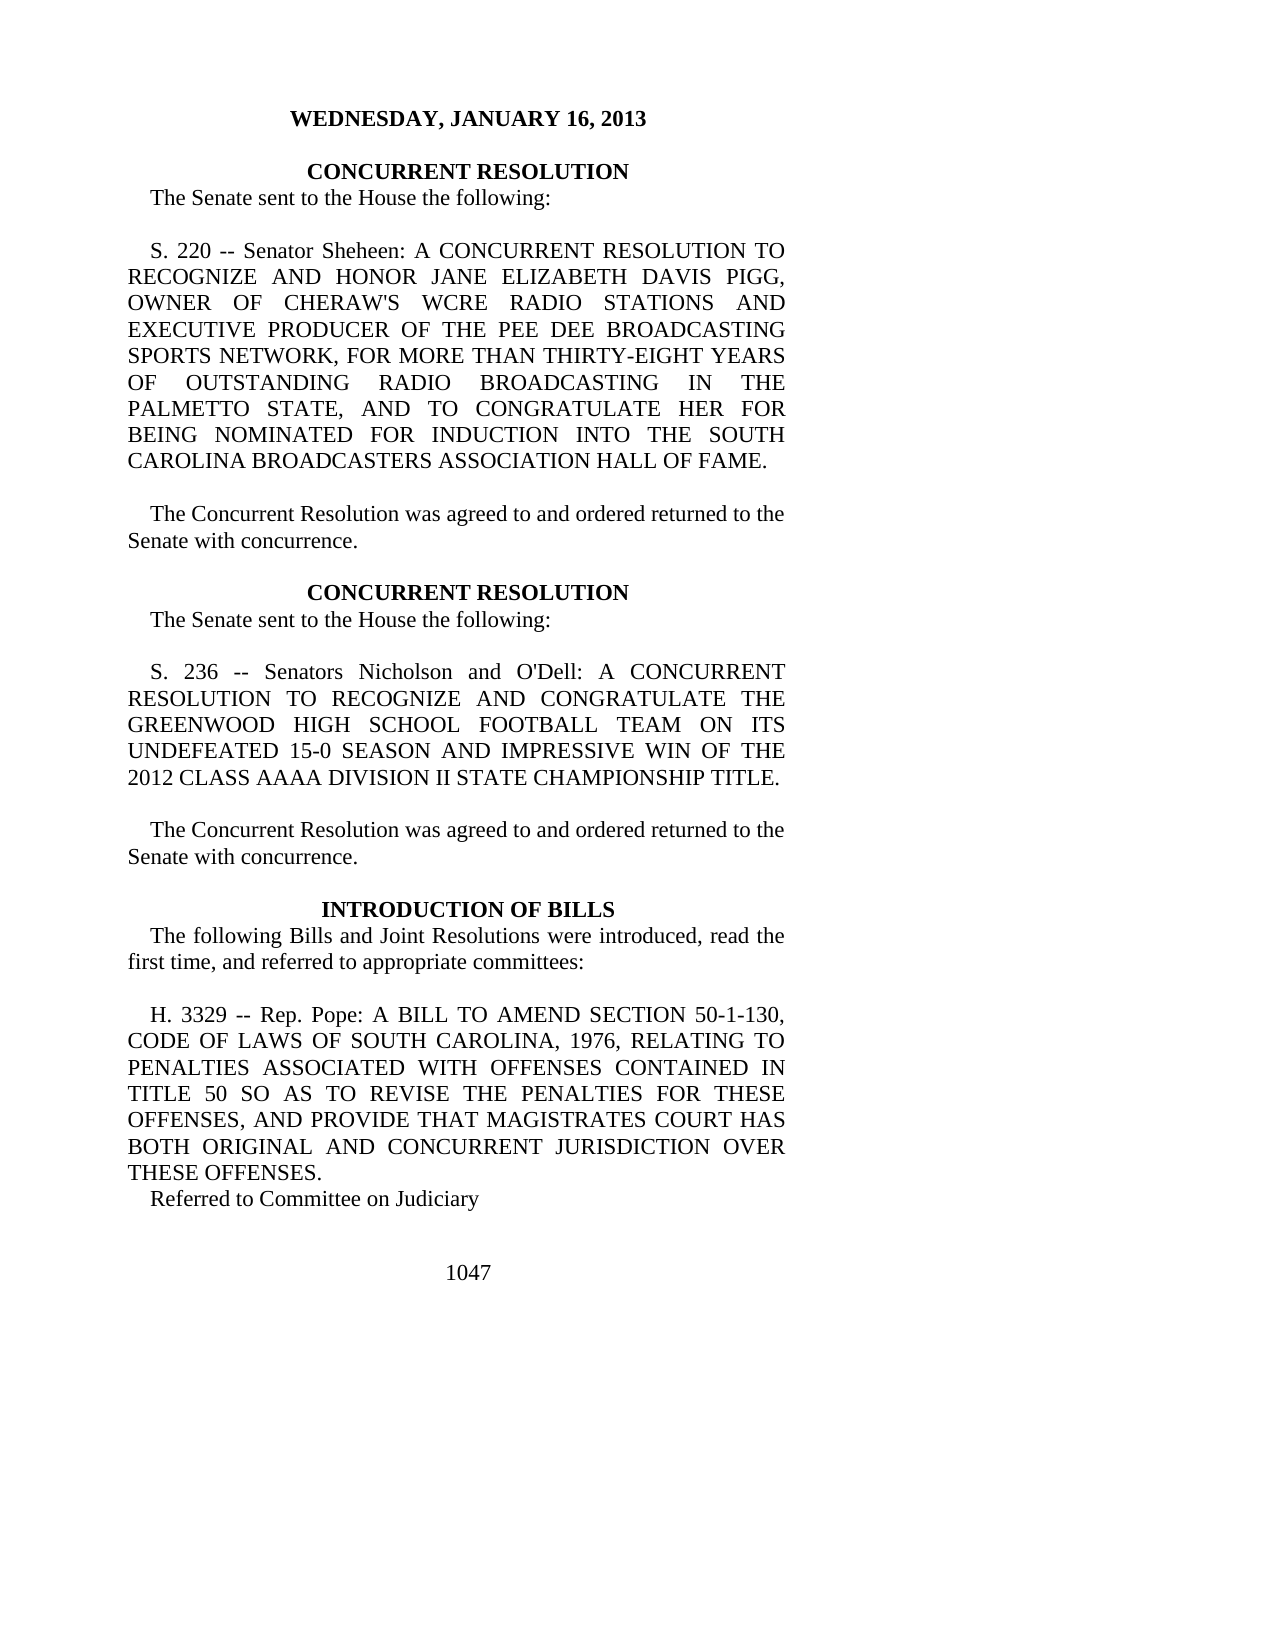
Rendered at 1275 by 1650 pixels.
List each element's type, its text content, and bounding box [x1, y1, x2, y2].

text INTRODUCTION OF BILLS [127, 896, 786, 922]
text The Concurrent Resolution was agreed to and ordered returned to the Senate with concurrence. [127, 817, 786, 869]
text The Senate sent to the House the following: [127, 606, 786, 632]
text The following Bills and Joint Resolutions were introduced, read the first time, and referred to appropriate committees: [127, 922, 786, 975]
text S. 220 -- Senator Sheheen: A CONCURRENT RESOLUTION TO RECOGNIZE AND HONOR JANE ELIZABETH DAVIS PIGG, OWNER OF CHERAW'S WCRE RADIO STATIONS AND EXECUTIVE PRODUCER OF THE PEE DEE BROADCASTING SPORTS NETWORK, FOR MORE THAN THIRTY-EIGHT YEARS OF OUTSTANDING RADIO BROADCASTING IN THE PALMETTO STATE, AND TO CONGRATULATE HER FOR BEING NOMINATED FOR INDUCTION INTO THE SOUTH CAROLINA BROADCASTERS ASSOCIATION HALL OF FAME. [127, 237, 786, 474]
text CONCURRENT RESOLUTION [127, 158, 786, 184]
text The Senate sent to the House the following: [127, 184, 786, 210]
text H. 3329 -- Rep. Pope: A BILL TO AMEND SECTION 50-1-130, CODE OF LAWS OF SOUTH CAROLINA, 1976, RELATING TO PENALTIES ASSOCIATED WITH OFFENSES CONTAINED IN TITLE 50 SO AS TO REVISE THE PENALTIES FOR THESE OFFENSES, AND PROVIDE THAT MAGISTRATES COURT HAS BOTH ORIGINAL AND CONCURRENT JURISDICTION OVER THESE OFFENSES. [127, 1001, 786, 1186]
text Referred to Committee on Judiciary [127, 1186, 786, 1212]
text The Concurrent Resolution was agreed to and ordered returned to the Senate with concurrence. [127, 500, 786, 553]
text CONCURRENT RESOLUTION [127, 579, 786, 606]
text S. 236 -- Senators Nicholson and O'Dell: A CONCURRENT RESOLUTION TO RECOGNIZE AND CONGRATULATE THE GREENWOOD HIGH SCHOOL FOOTBALL TEAM ON ITS UNDEFEATED 15-0 SEASON AND IMPRESSIVE WIN OF THE 2012 CLASS AAAA DIVISION II STATE CHAMPIONSHIP TITLE. [127, 658, 786, 790]
